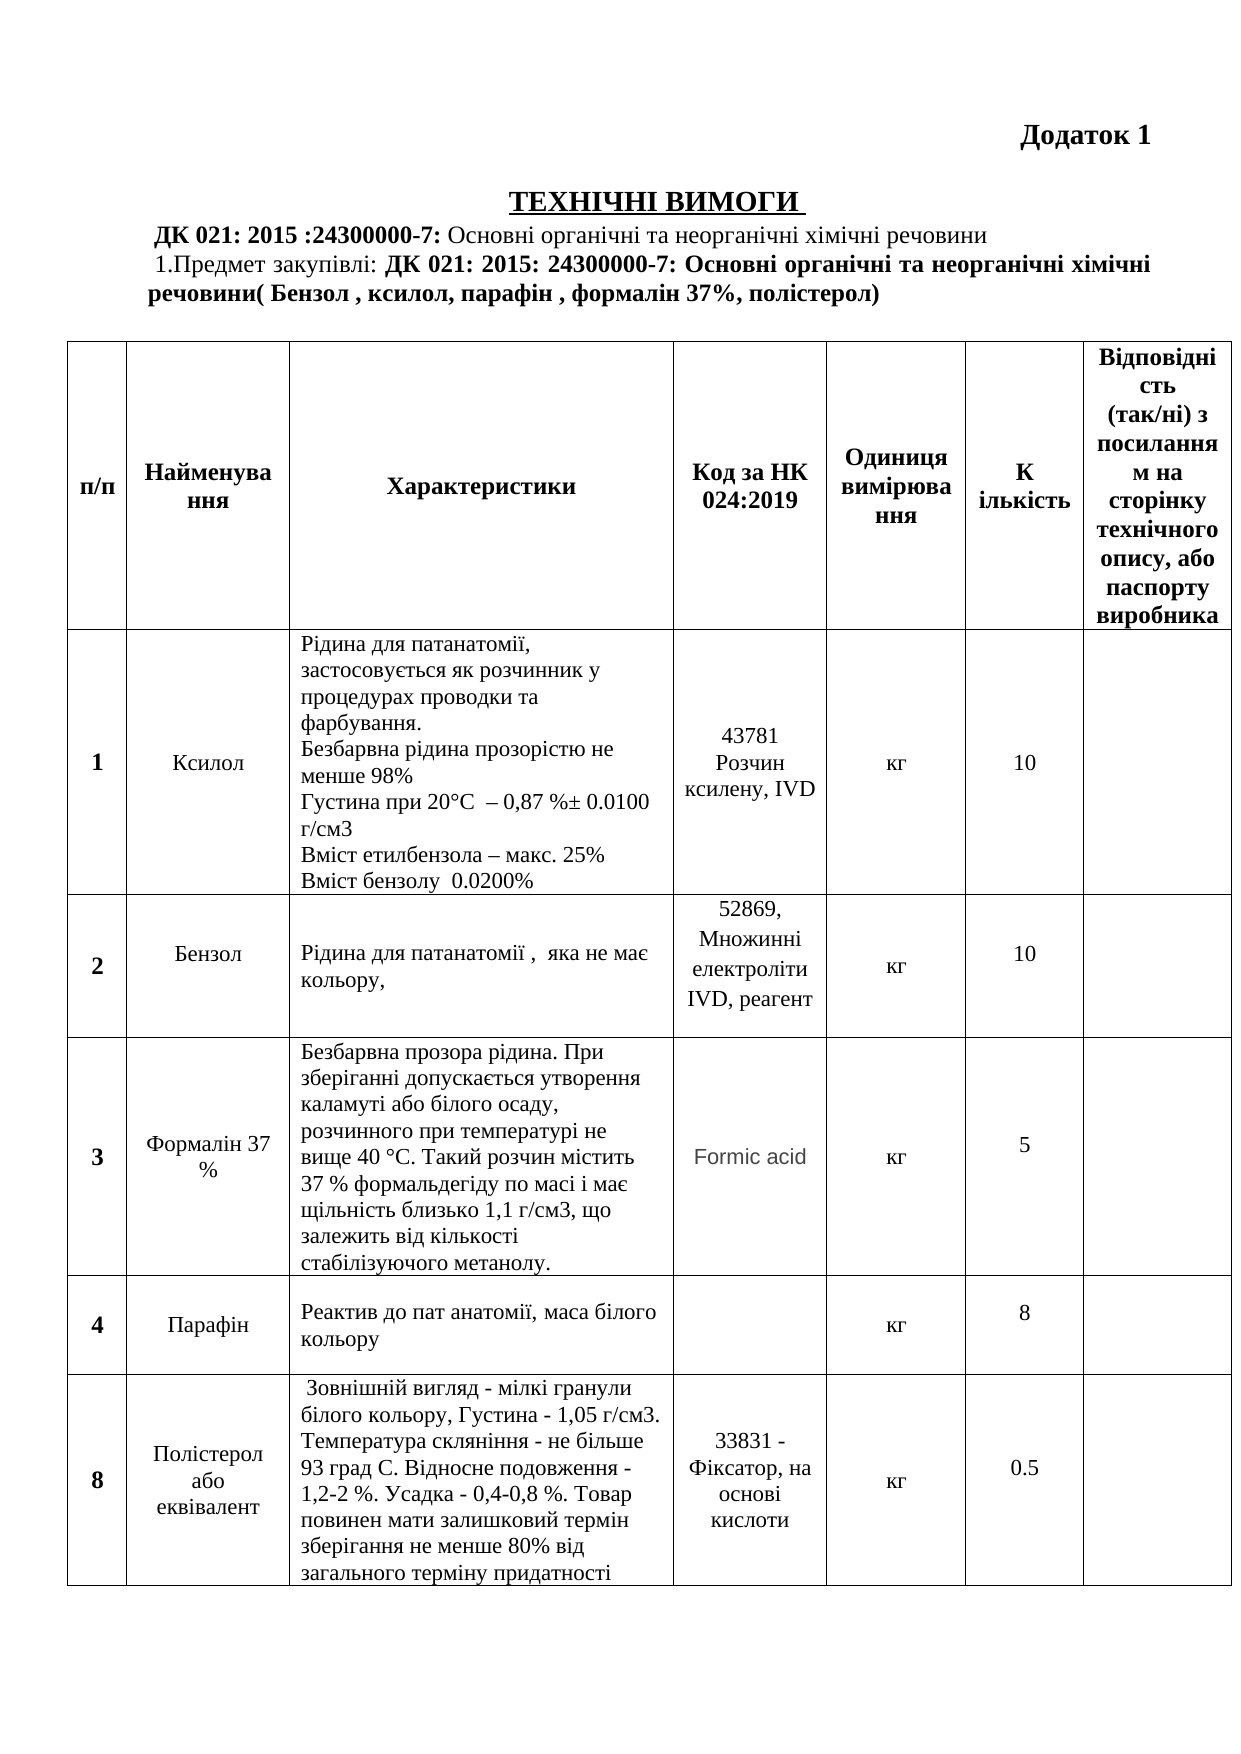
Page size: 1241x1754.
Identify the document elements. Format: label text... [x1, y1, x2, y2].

table_header Одиниця вимірювання [827, 342, 965, 629]
table_cell 3 [68, 1038, 126, 1275]
table_cell кг [827, 1375, 965, 1585]
table_cell 4 [68, 1276, 126, 1373]
table_cell Безбарвна прозора рідина. При зберіганні допускається утворення каламуті або білого осаду, розчинного при температурі не вище 40 °С. Такий розчин містить 37 % формальдегіду по масі і має щільність близько 1,1 г/см3, що залежить від кількості стабілізуючого метанолу. [290, 1038, 673, 1275]
table_cell Рідина для патанатомії , яка не має кольору, [290, 895, 673, 1037]
text Додаток 1 [148, 117, 1152, 151]
table_cell 1 [68, 630, 126, 894]
table_header Код за НК 024:2019 [674, 342, 826, 629]
table_cell 0.5 [966, 1375, 1083, 1585]
table_cell Formic acid [674, 1038, 826, 1275]
table_cell 33831 - Фіксатор, на основі кислоти [674, 1375, 826, 1585]
table_cell Парафін [127, 1276, 289, 1373]
table_cell 8 [966, 1276, 1083, 1373]
table_header Найменування [127, 342, 289, 629]
table_cell 2 [68, 895, 126, 1037]
table_cell [1084, 1276, 1231, 1373]
table_cell 8 [68, 1375, 126, 1585]
table_cell Формалін 37 % [127, 1038, 289, 1275]
table_header Відповідність (так/ні) з посиланням на сторінку технічного опису, або паспорту виробника [1084, 342, 1231, 629]
table_header Характеристики [290, 342, 673, 629]
table_cell [1084, 630, 1231, 894]
text ТЕХНIЧНІ ВИМОГИ [156, 184, 1152, 218]
table_cell Рідина для патанатомії, застосовується як розчинник у процедурах проводки та фарбування. Безбарвна рідина прозорістю не менше 98% Густина при 20°C – 0,87 %± 0.0100 г/cм3 Вміст етилбензола – макс. 25% Вміст бензолу 0.0200% [290, 630, 673, 894]
table_cell [1084, 895, 1231, 1037]
table_cell 52869, Множинні електроліти IVD, реагент [674, 895, 826, 1037]
table_cell кг [827, 895, 965, 1037]
table_cell 10 [966, 895, 1083, 1037]
table_cell Реактив до пат анатомії, маса білого кольору [290, 1276, 673, 1373]
table_cell кг [827, 1276, 965, 1373]
table_cell Полістерол або еквівалент [127, 1375, 289, 1585]
table_cell Ксилол [127, 630, 289, 894]
table_cell Бензол [127, 895, 289, 1037]
table_cell [1084, 1038, 1231, 1275]
table_cell кг [827, 1038, 965, 1275]
table_cell Зовнішній вигляд - мілкі гранули білого кольору, Густина - 1,05 г/см3. Температура скляніння - не більше 93 град С. Відносне подовження - 1,2-2 %. Усадка - 0,4-0,8 %. Товар повинен мати залишковий термін зберігання не менше 80% від загального терміну придатності [290, 1375, 673, 1585]
text ДК 021: 2015 :24300000-7: Основні органічні та неорганічні хімічні речовини [148, 221, 1152, 249]
table_cell 43781 Розчин ксилену, IVD [674, 630, 826, 894]
table_cell 5 [966, 1038, 1083, 1275]
table_cell 10 [966, 630, 1083, 894]
table_cell кг [827, 630, 965, 894]
table_header п/п [68, 342, 126, 629]
table_cell [1084, 1375, 1231, 1585]
text 1.Предмет закупівлі: ДК 021: 2015: 24300000-7: Основні органічні та неорганічні хімічні речовини( Бензол , ксилол, парафін , формалін 37%, полістерол) [148, 249, 1152, 307]
table_cell [674, 1276, 826, 1373]
table_header Кількість [966, 342, 1083, 629]
